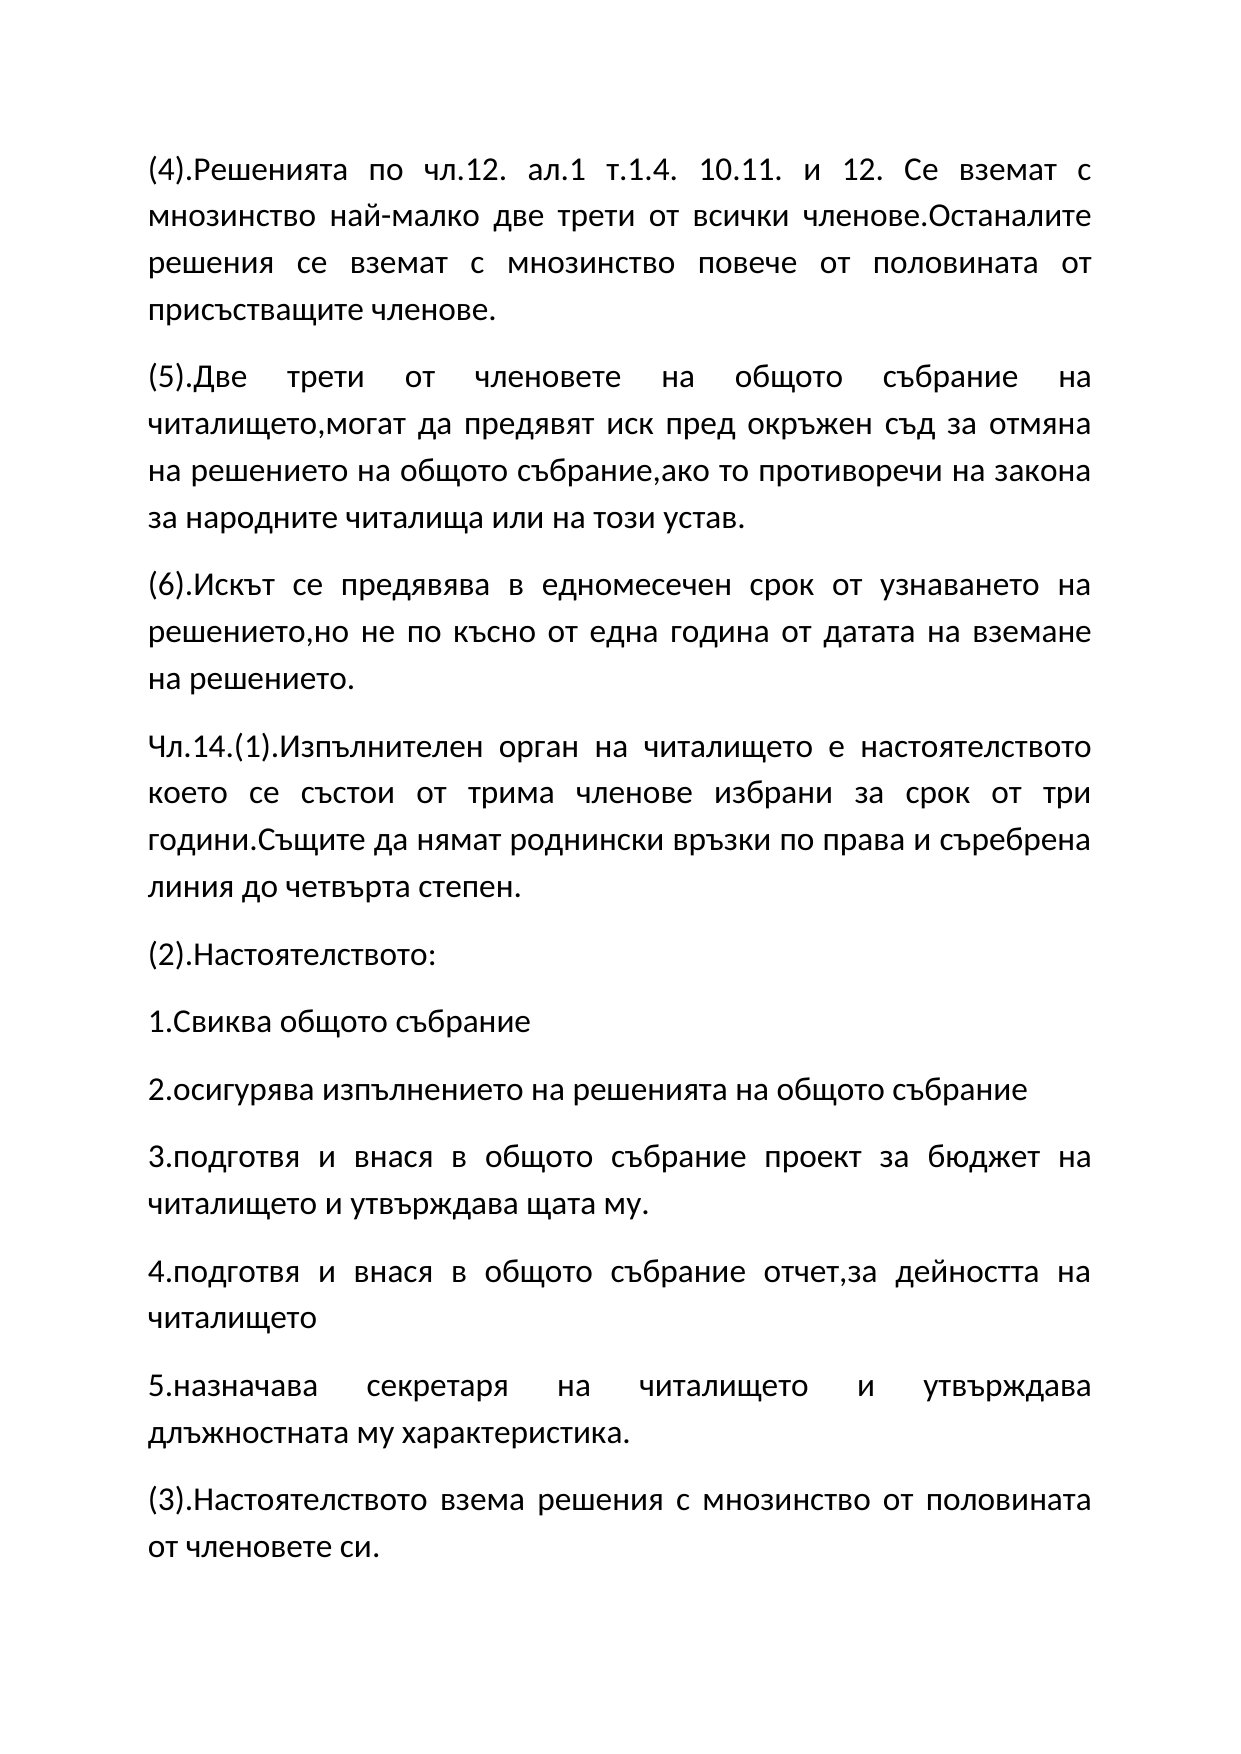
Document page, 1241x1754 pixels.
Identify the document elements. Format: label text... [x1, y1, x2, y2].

text (4).Решенията по чл.12. ал.1 т.1.4. 10.11. и 12. Се вземат с мнозинство най-малко две трети от всички членове.Останалите решения се вземат с мнозинство повече от половината от присъстващите членове. [148, 148, 1093, 329]
text Чл.14.(1).Изпълнителен орган на читалището е настоятелството което се състои от трима членове избрани за срок от три години.Същите да нямат роднински връзки по права и съребрена линия до четвърта степен. [148, 724, 1093, 906]
text 2.осигурява изпълнението на решенията на общото събрание [148, 1068, 1093, 1108]
text 5.назначава секретаря на читалището и утвърждава длъжностната му характеристика. [148, 1364, 1093, 1452]
text (2).Настоятелството: [148, 932, 1093, 973]
text (3).Настоятелството взема решения с мнозинство от половината от членовете си. [148, 1478, 1093, 1566]
text (6).Искът се предявява в едномесечен срок от узнаването на решението,но не по късно от една година от датата на вземане на решението. [148, 563, 1093, 698]
text (5).Две трети от членовете на общото събрание на читалището,могат да предявят иск пред окръжен съд за отмяна на решението на общото събрание,ако то противоречи на закона за народните читалища или на този устав. [148, 356, 1093, 537]
text 4.подготвя и внася в общото събрание отчет,за дейността на читалището [148, 1250, 1093, 1337]
text 1.Свиква общото събрание [148, 1000, 1093, 1041]
text 3.подготвя и внася в общото събрание проект за бюджет на читалището и утвърждава щата му. [148, 1135, 1093, 1223]
